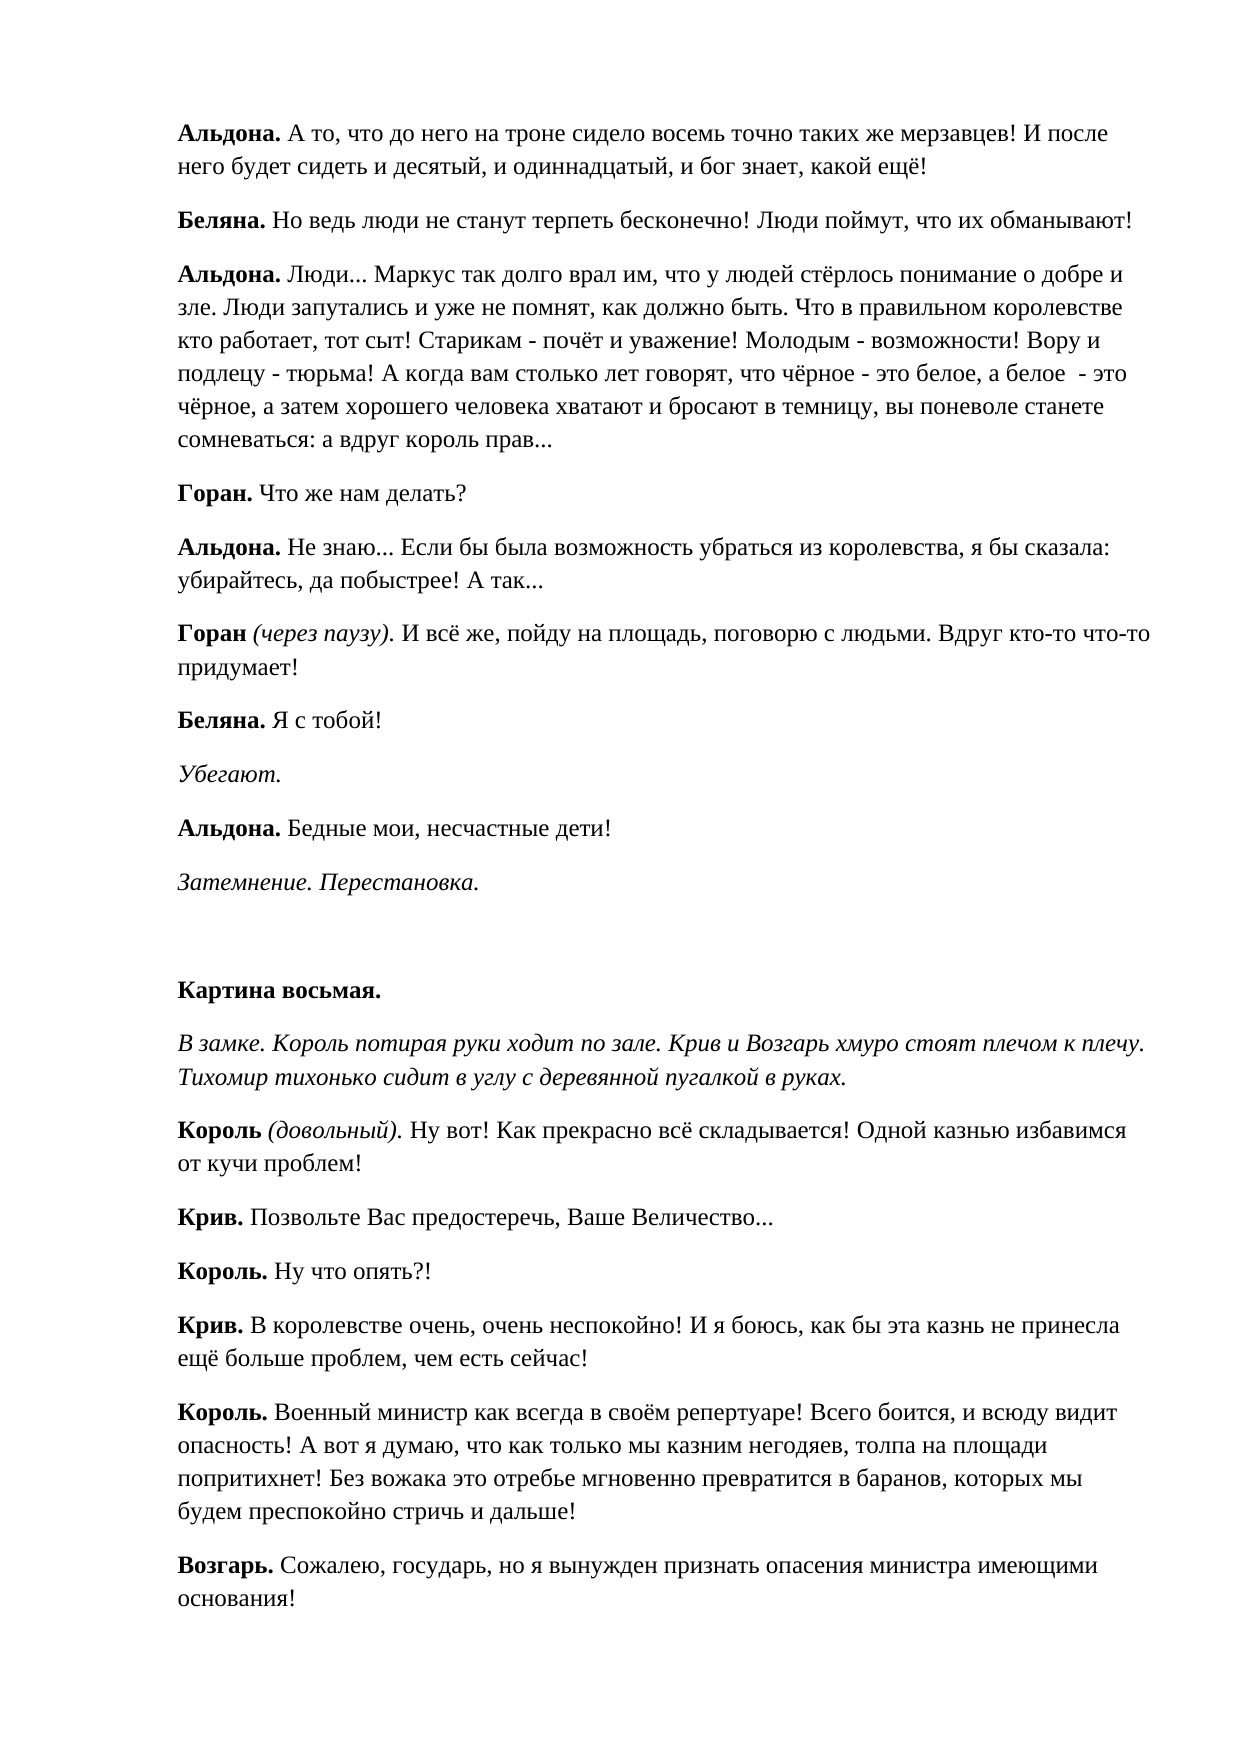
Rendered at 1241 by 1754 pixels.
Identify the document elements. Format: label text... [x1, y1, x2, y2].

text Король. Ну что опять?! [177, 1256, 1152, 1285]
text Убегают. [177, 759, 1152, 788]
text Горан. Что же нам делать? [177, 478, 1152, 507]
text Затемнение. Перестановка. [177, 867, 1152, 896]
text Крив. Позвольте Вас предостеречь, Ваше Величество... [177, 1202, 1152, 1231]
text Беляна. Но ведь люди не станут терпеть бесконечно! Люди поймут, что их обманывают! [177, 205, 1152, 234]
text Альдона. Бедные мои, несчастные дети! [177, 813, 1152, 842]
text Картина восьмая. [177, 975, 1152, 1003]
text Возгарь. Сожалею, государь, но я вынужден признать опасения министра имеющими основания! [177, 1550, 1152, 1612]
text Король. Военный министр как всегда в своём репертуаре! Всего боится, и всюду видит опасность! А вот я думаю, что как только мы казним негодяев, толпа на площади попритихнет! Без вожака это отребье мгновенно превратится в баранов, которых мы будем преспокойно стричь и дальше! [177, 1397, 1152, 1525]
text Альдона. Люди... Маркус так долго врал им, что у людей стёрлось понимание о добре и зле. Люди запутались и уже не помнят, как должно быть. Что в правильном королевстве кто работает, тот сыт! Старикам - почёт и уважение! Молодым - возможности! Вору и подлецу - тюрьма! А когда вам столько лет говорят, что чёрное - это белое, а белое - это чёрное, а затем хорошего человека хватают и бросают в темницу, вы поневоле станете сомневаться: а вдруг король прав... [177, 259, 1152, 453]
text Горан (через паузу). И всё же, пойду на площадь, поговорю с людьми. Вдруг кто-то что-то придумает! [177, 618, 1152, 680]
text В замке. Король потирая руки ходит по зале. Крив и Возгарь хмуро стоят плечом к плечу. Тихомир тихонько сидит в углу с деревянной пугалкой в руках. [177, 1028, 1152, 1090]
text Беляна. Я с тобой! [177, 705, 1152, 734]
text Альдона. А то, что до него на троне сидело восемь точно таких же мерзавцев! И после него будет сидеть и десятый, и одиннадцатый, и бог знает, какой ещё! [177, 118, 1152, 180]
text Альдона. Не знаю... Если бы была возможность убраться из королевства, я бы сказала: убирайтесь, да побыстрее! А так... [177, 532, 1152, 593]
text Король (довольный). Ну вот! Как прекрасно всё складывается! Одной казнью избавимся от кучи проблем! [177, 1115, 1152, 1177]
text Крив. В королевстве очень, очень неспокойно! И я боюсь, как бы эта казнь не принесла ещё больше проблем, чем есть сейчас! [177, 1310, 1152, 1372]
